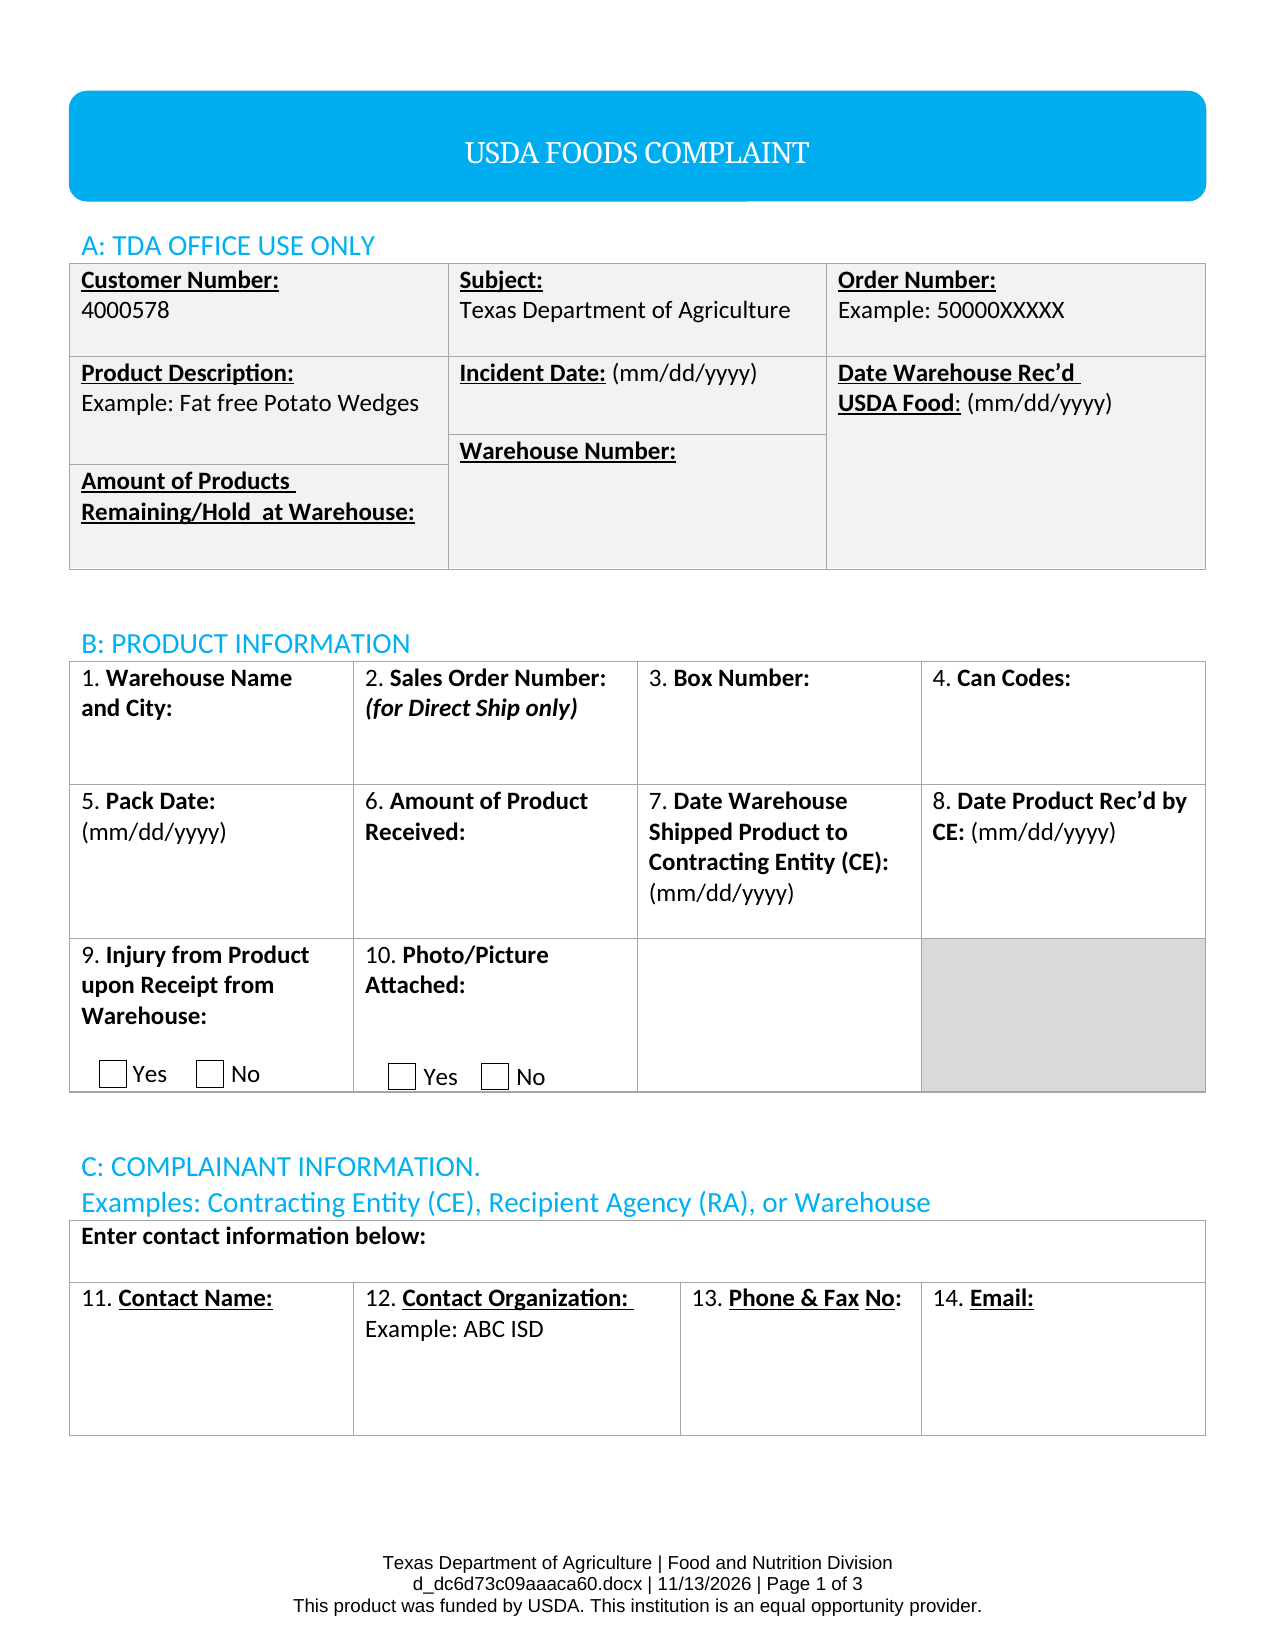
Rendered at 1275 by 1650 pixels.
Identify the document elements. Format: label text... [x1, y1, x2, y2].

table_cell 13. Phone & Fax No: [681, 1283, 921, 1435]
table_cell Warehouse Number: [449, 435, 826, 568]
table_cell 7. Date Warehouse Shipped Product to Contracting Entity (CE): (mm/dd/yyyy) [638, 785, 921, 938]
table_cell 9. Injury from Product upon Receipt from Warehouse: Yes No [70, 939, 353, 1091]
table_cell 5. Pack Date: (mm/dd/yyyy) [70, 785, 353, 938]
table_cell 14. Email: [922, 1283, 1205, 1435]
table_header A: TDA OFFICE USE ONLY [70, 228, 1205, 263]
table_cell Customer Number: 4000578 [70, 264, 448, 356]
table_cell Enter contact information below: [70, 1221, 1205, 1282]
table_cell 1. Warehouse Name and City: [70, 662, 353, 784]
table_cell 11. Contact Name: [70, 1283, 353, 1435]
table_cell [922, 939, 1205, 1091]
table_cell Amount of Products Remaining/Hold at Warehouse: [70, 465, 448, 568]
table_header B: PRODUCT INFORMATION [70, 625, 1205, 661]
table_cell Product Description: Example: Fat free Potato Wedges [70, 357, 448, 464]
table_cell [638, 939, 921, 1091]
table_cell 3. Box Number: [638, 662, 921, 784]
table_cell Order Number: Example: 50000XXXXX [827, 264, 1205, 356]
table_cell Incident Date: (mm/dd/yyyy) [449, 357, 826, 434]
table_cell 12. Contact Organization: Example: ABC ISD [354, 1283, 680, 1435]
title USDA FOODS COMPLAINT [105, 132, 1170, 172]
table_cell 2. Sales Order Number: (for Direct Ship only) [354, 662, 637, 784]
table_cell 6. Amount of Product Received: [354, 785, 637, 938]
table_cell Date Warehouse Rec’d USDA Food: (mm/dd/yyyy) [827, 357, 1205, 568]
table_cell 10. Photo/Picture Attached: Yes No [354, 939, 637, 1091]
table_cell 4. Can Codes: [922, 662, 1205, 784]
table_cell Subject: Texas Department of Agriculture [449, 264, 826, 356]
table_cell 8. Date Product Rec’d by CE: (mm/dd/yyyy) [922, 785, 1205, 938]
table_header C: COMPLAINANT INFORMATION. Examples: Contracting Entity (CE), Recipient Agency (RA), or Warehouse [70, 1148, 1205, 1219]
